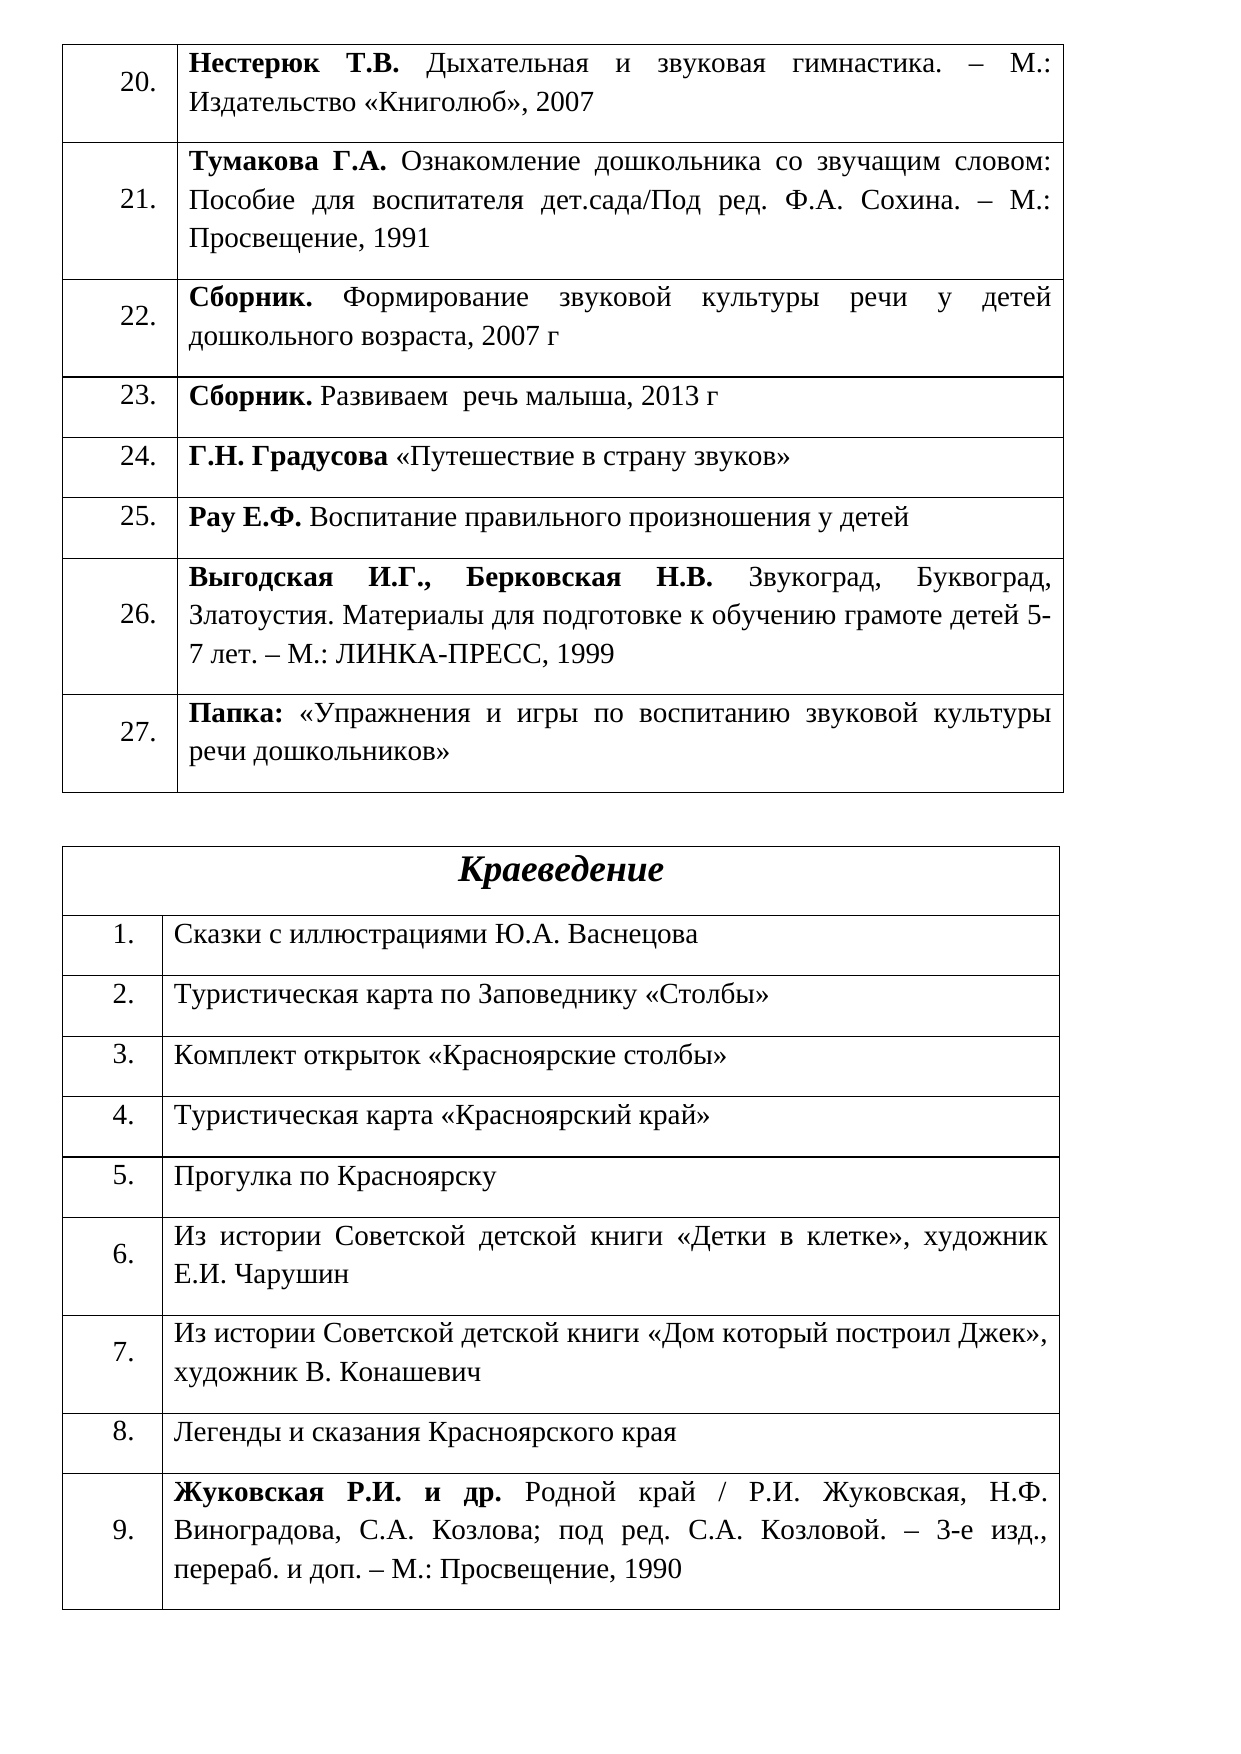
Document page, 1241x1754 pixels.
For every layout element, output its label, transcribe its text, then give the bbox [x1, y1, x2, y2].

table_cell [63, 378, 177, 437]
table_cell [63, 916, 162, 975]
table_cell Нестерюк Т.В. Дыхательная и звуковая гимнастика. – М.: Издательство «Книголюб», 2007 [178, 45, 1063, 142]
table_cell Прогулка по Красноярску [163, 1158, 1059, 1217]
table_cell Сборник. Развиваем речь малыша, 2013 г [178, 378, 1063, 437]
table_cell Г.Н. Градусова «Путешествие в страну звуков» [178, 438, 1063, 497]
table_cell Из истории Советской детской книги «Дом который построил Джек», художник В. Конашевич [163, 1316, 1059, 1412]
table_cell [63, 1414, 162, 1473]
table_cell [63, 559, 177, 694]
table_cell Комплект открыток «Красноярские столбы» [163, 1037, 1059, 1096]
table_cell Папка: «Упражнения и игры по воспитанию звуковой культуры речи дошкольников» [178, 695, 1063, 792]
table_cell Туристическая карта «Красноярский край» [163, 1097, 1059, 1156]
table_cell Из истории Советской детской книги «Детки в клетке», художник Е.И. Чарушин [163, 1218, 1059, 1314]
table_cell Туристическая карта по Заповеднику «Столбы» [163, 976, 1059, 1036]
table_cell [63, 976, 162, 1036]
table_cell Жуковская Р.И. и др. Родной край / Р.И. Жуковская, Н.Ф. Виноградова, С.А. Козлова; под ред. С.А. Козловой. – 3-е изд., перераб. и доп. – М.: Просвещение, 1990 [163, 1474, 1059, 1609]
table_cell [63, 45, 177, 142]
table_cell [63, 280, 177, 376]
table_cell [63, 1474, 162, 1609]
table_cell [63, 695, 177, 792]
table_cell Легенды и сказания Красноярского края [163, 1414, 1059, 1473]
table_cell [63, 1158, 162, 1217]
table_cell Тумакова Г.А. Ознакомление дошкольника со звучащим словом: Пособие для воспитателя дет.сада/Под ред. Ф.А. Сохина. – М.: Просвещение, 1991 [178, 143, 1063, 278]
table_cell [63, 1037, 162, 1096]
table_cell [63, 1097, 162, 1156]
table_cell [63, 438, 177, 497]
table_cell Сказки с иллюстрациями Ю.А. Васнецова [163, 916, 1059, 975]
table_cell Сборник. Формирование звуковой культуры речи у детей дошкольного возраста, 2007 г [178, 280, 1063, 376]
table_cell [63, 1218, 162, 1314]
table_cell [63, 1316, 162, 1412]
table_header Краеведение [63, 847, 1059, 915]
table_cell Рау Е.Ф. Воспитание правильного произношения у детей [178, 498, 1063, 558]
table_cell [63, 498, 177, 558]
table_cell [63, 143, 177, 278]
table_cell Выгодская И.Г., Берковская Н.В. Звукоград, Буквоград, Златоустия. Материалы для подготовке к обучению грамоте детей 5-7 лет. – М.: ЛИНКА-ПРЕСС, 1999 [178, 559, 1063, 694]
